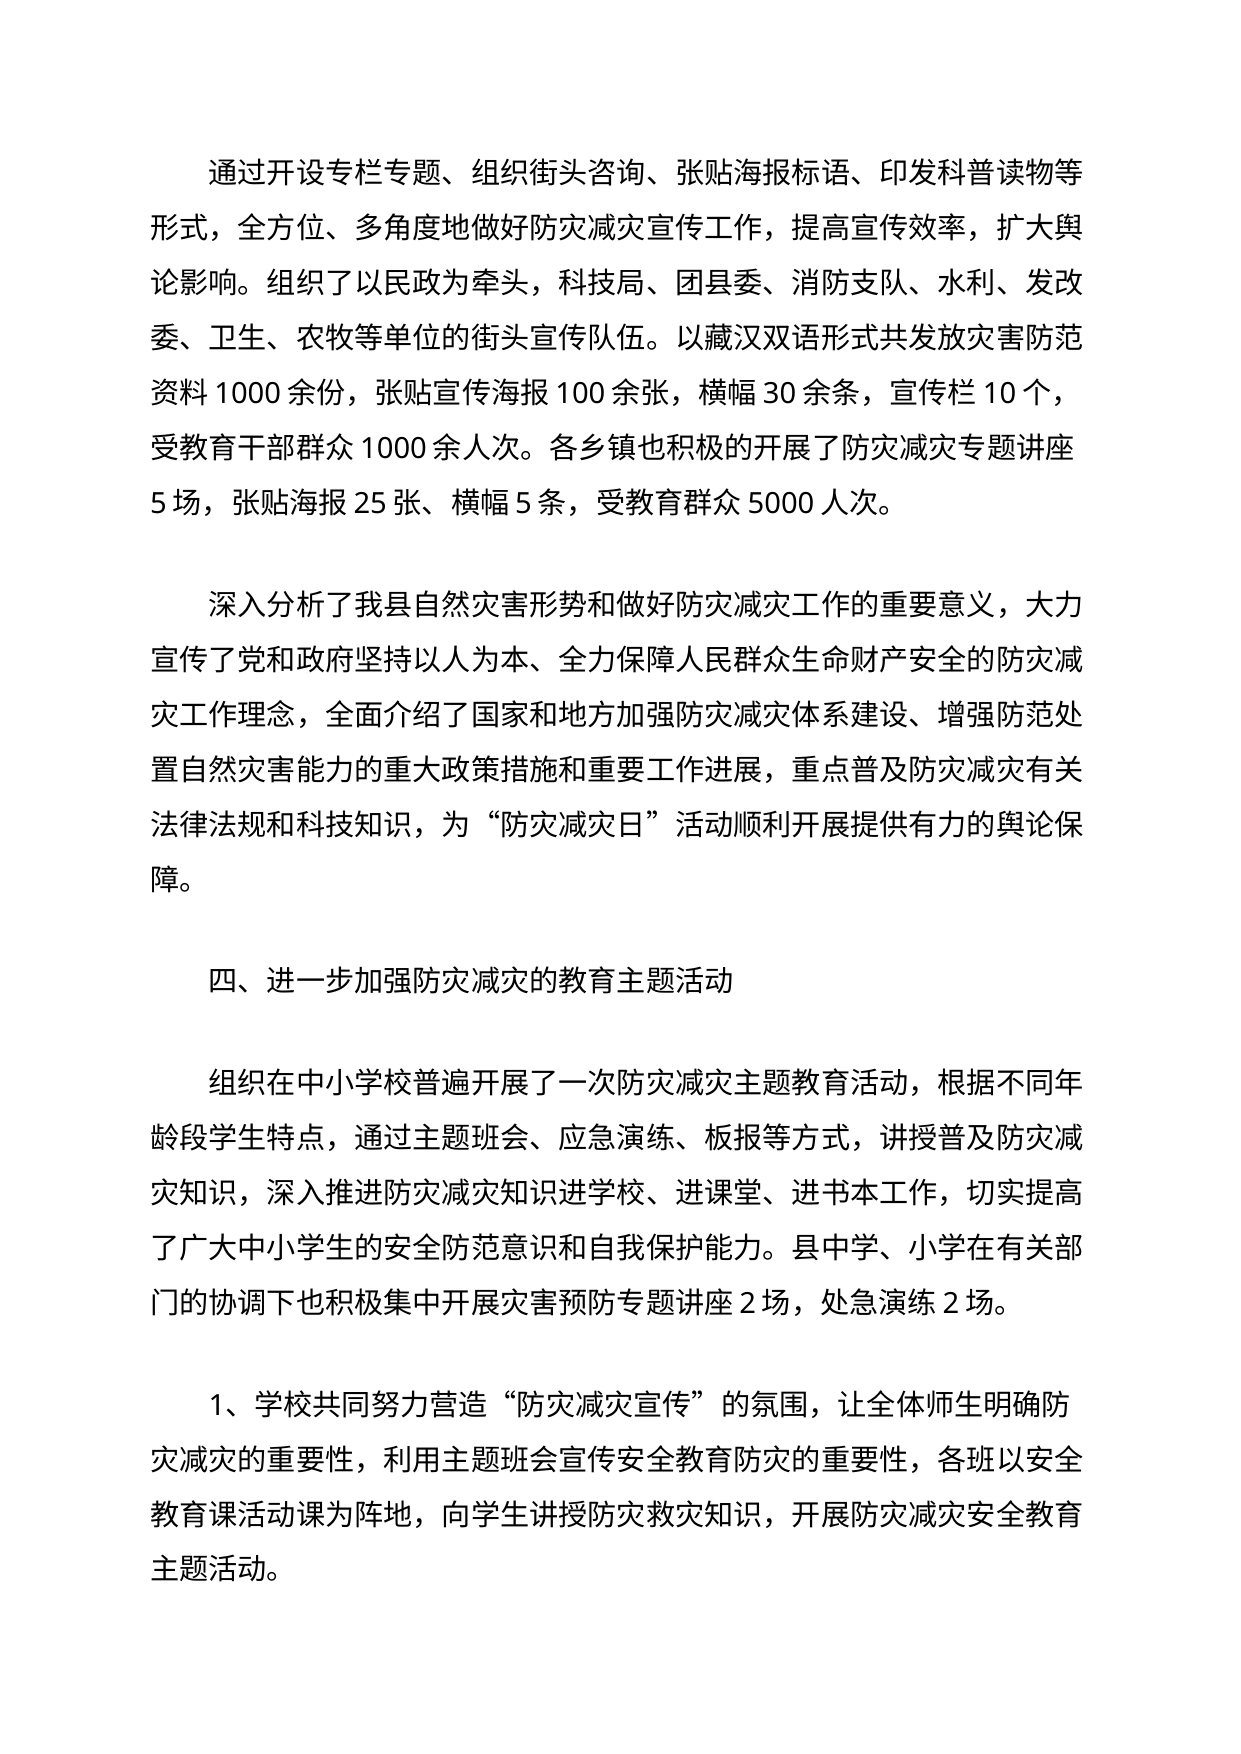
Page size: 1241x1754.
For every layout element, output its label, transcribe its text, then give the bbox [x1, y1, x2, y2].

text 深入分析了我县自然灾害形势和做好防灾减灾工作的重要意义，大力宣传了党和政府坚持以人为本、全力保障人民群众生命财产安全的防灾减灾工作理念，全面介绍了国家和地方加强防灾减灾体系建设、增强防范处置自然灾害能力的重大政策措施和重要工作进展，重点普及防灾减灾有关法律法规和科技知识，为“防灾减灾日”活动顺利开展提供有力的舆论保障。 [150, 582, 1090, 898]
text 四、进一步加强防灾减灾的教育主题活动 [150, 958, 1090, 1000]
text 1、学校共同努力营造“防灾减灾宣传”的氛围，让全体师生明确防灾减灾的重要性，利用主题班会宣传安全教育防灾的重要性，各班以安全教育课活动课为阵地，向学生讲授防灾救灾知识，开展防灾减灾安全教育主题活动。 [150, 1381, 1090, 1588]
text 通过开设专栏专题、组织街头咨询、张贴海报标语、印发科普读物等形式，全方位、多角度地做好防灾减灾宣传工作，提高宣传效率，扩大舆论影响。组织了以民政为牵头，科技局、团县委、消防支队、水利、发改委、卫生、农牧等单位的街头宣传队伍。以藏汉双语形式共发放灾害防范资料1000余份，张贴宣传海报100余张，横幅30余条，宣传栏10个，受教育干部群众1000余人次。各乡镇也积极的开展了防灾减灾专题讲座5场，张贴海报25张、横幅5条，受教育群众5000人次。 [150, 150, 1090, 522]
text 组织在中小学校普遍开展了一次防灾减灾主题教育活动，根据不同年龄段学生特点，通过主题班会、应急演练、板报等方式，讲授普及防灾减灾知识，深入推进防灾减灾知识进学校、进课堂、进书本工作，切实提高了广大中小学生的安全防范意识和自我保护能力。县中学、小学在有关部门的协调下也积极集中开展灾害预防专题讲座2场，处急演练2场。 [150, 1059, 1090, 1322]
